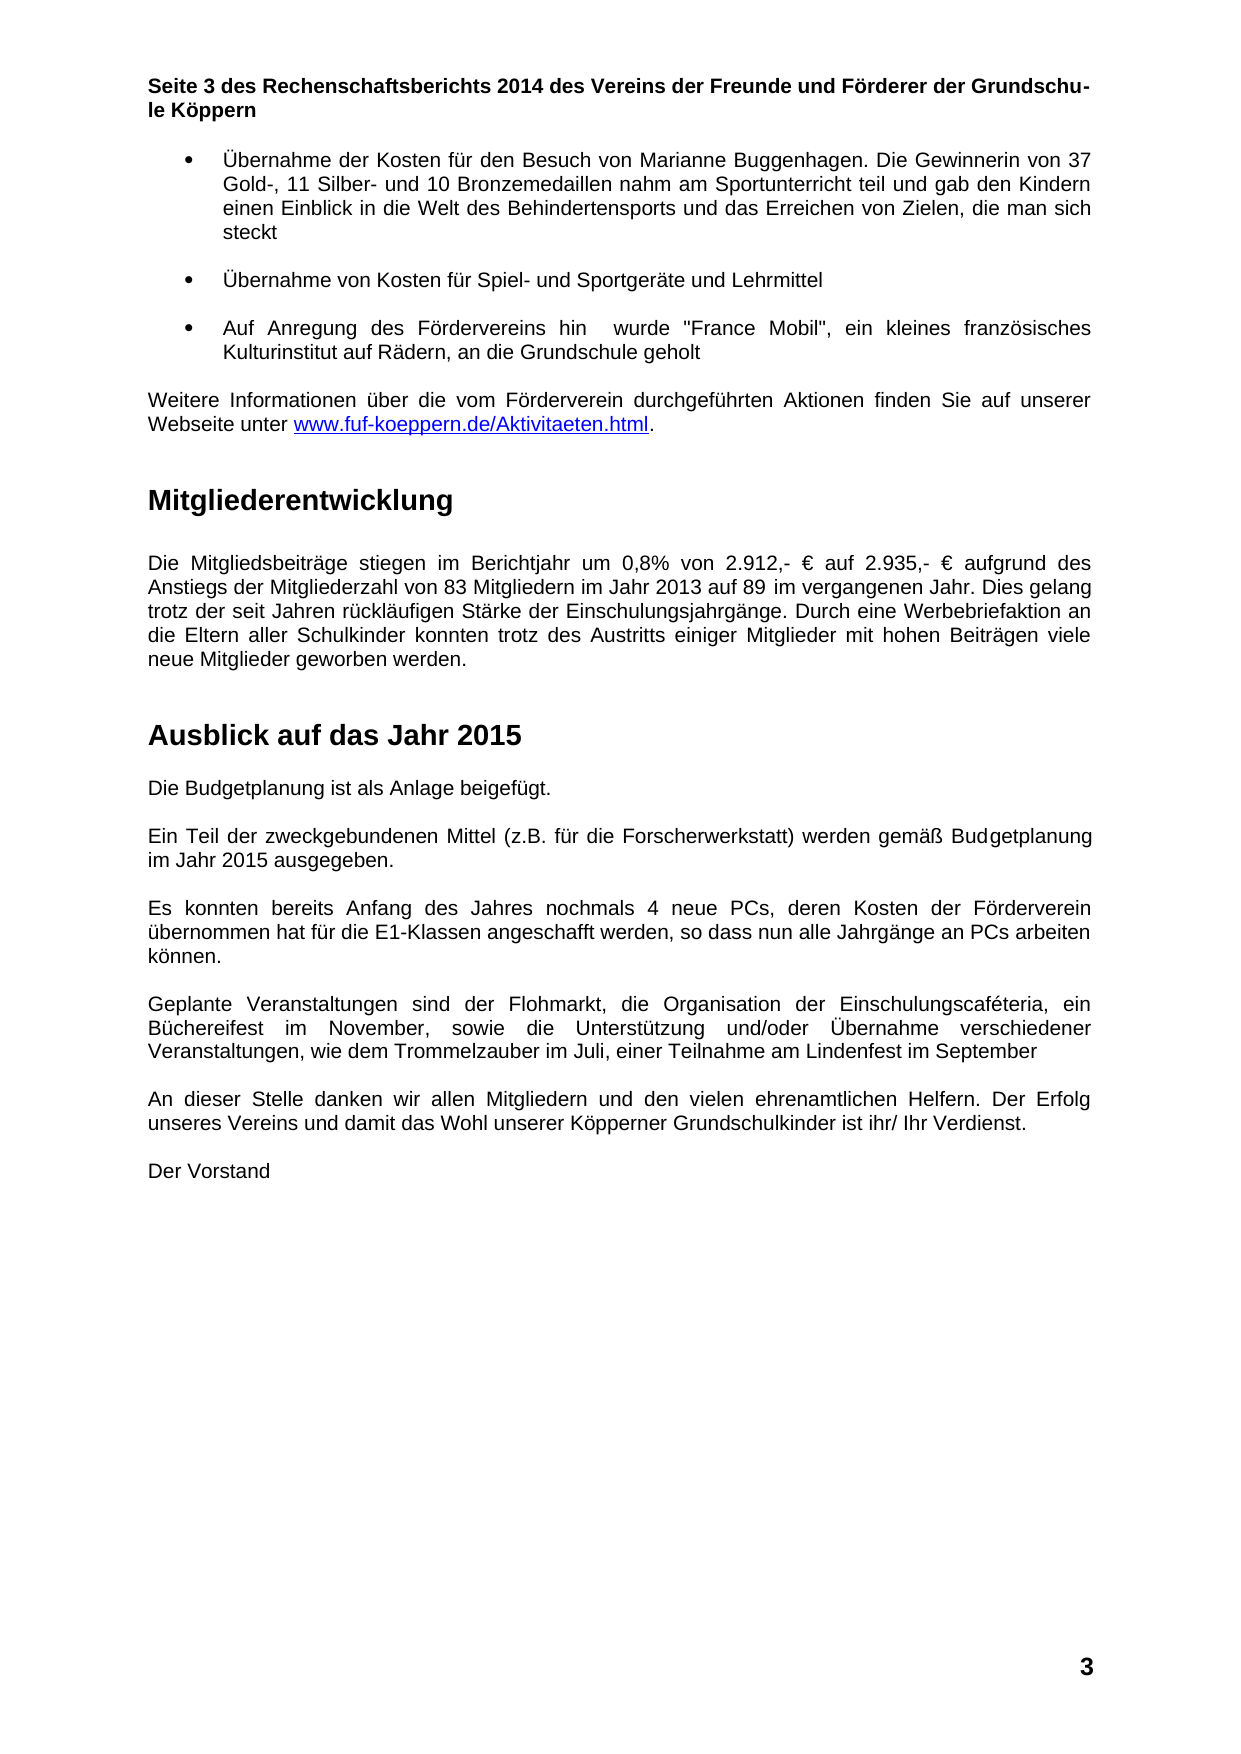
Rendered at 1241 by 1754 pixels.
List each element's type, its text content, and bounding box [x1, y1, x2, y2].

text Die Budgetplanung ist als Anlage beigefügt. [148, 776, 1092, 800]
list Übernahme der Kosten für den Besuch von Marianne Buggenhagen. Die Gewinnerin von 37 Gold-, 11 Silber- und 10 Bronzemedaillen nahm am Sportunterricht teil und gab den Kindern einen Einblick in die Welt des Behindertensports und das Erreichen von Zielen, die man sich steckt [185, 148, 1092, 244]
list Auf Anregung des Fördervereins hin wurde "France Mobil", ein kleines französisches Kulturinstitut auf Rädern, an die Grundschule geholt [185, 316, 1092, 364]
text Ausblick auf das Jahr 2015 [148, 718, 1092, 752]
text Mitgliederentwicklung [148, 483, 1092, 517]
text Es konnten bereits Anfang des Jahres nochmals 4 neue PCs, deren Kosten der Förderverein übernommen hat für die E1-Klassen angeschafft werden, so dass nun alle Jahrgänge an PCs arbeiten können. [148, 896, 1092, 967]
text An dieser Stelle danken wir allen Mitgliedern und den vielen ehrenamtlichen Helfern. Der Erfolg unseres Vereins und damit das Wohl unserer Köpperner Grundschulkinder ist ihr/ Ihr Verdienst. [148, 1087, 1092, 1135]
text Weitere Informationen über die vom Förderverein durchgeführten Aktionen finden Sie auf unserer Webseite unter www.fuf-koeppern.de/Aktivitaeten.html. [148, 388, 1092, 436]
list Übernahme von Kosten für Spiel- und Sportgeräte und Lehrmittel [185, 268, 1092, 292]
text Ein Teil der zweckgebundenen Mittel (z.B. für die Forscherwerkstatt) werden gemäß Budgetplanung im Jahr 2015 ausgegeben. [148, 824, 1092, 872]
text Die Mitgliedsbeiträge stiegen im Berichtjahr um 0,8% von 2.912,- € auf 2.935,- € aufgrund des Anstiegs der Mitgliederzahl von 83 Mitgliedern im Jahr 2013 auf 89 im vergangenen Jahr. Dies gelang trotz der seit Jahren rückläufigen Stärke der Einschulungsjahrgänge. Durch eine Werbebriefaktion an die Eltern aller Schulkinder konnten trotz des Austritts einiger Mitglieder mit hohen Beiträgen viele neue Mitglieder geworben werden. [148, 551, 1092, 670]
text Der Vorstand [148, 1159, 1092, 1183]
text Geplante Veranstaltungen sind der Flohmarkt, die Organisation der Einschulungscaféteria, ein Büchereifest im November, sowie die Unterstützung und/oder Übernahme verschiedener Veranstaltungen, wie dem Trommelzauber im Juli, einer Teilnahme am Lindenfest im September [148, 991, 1092, 1063]
